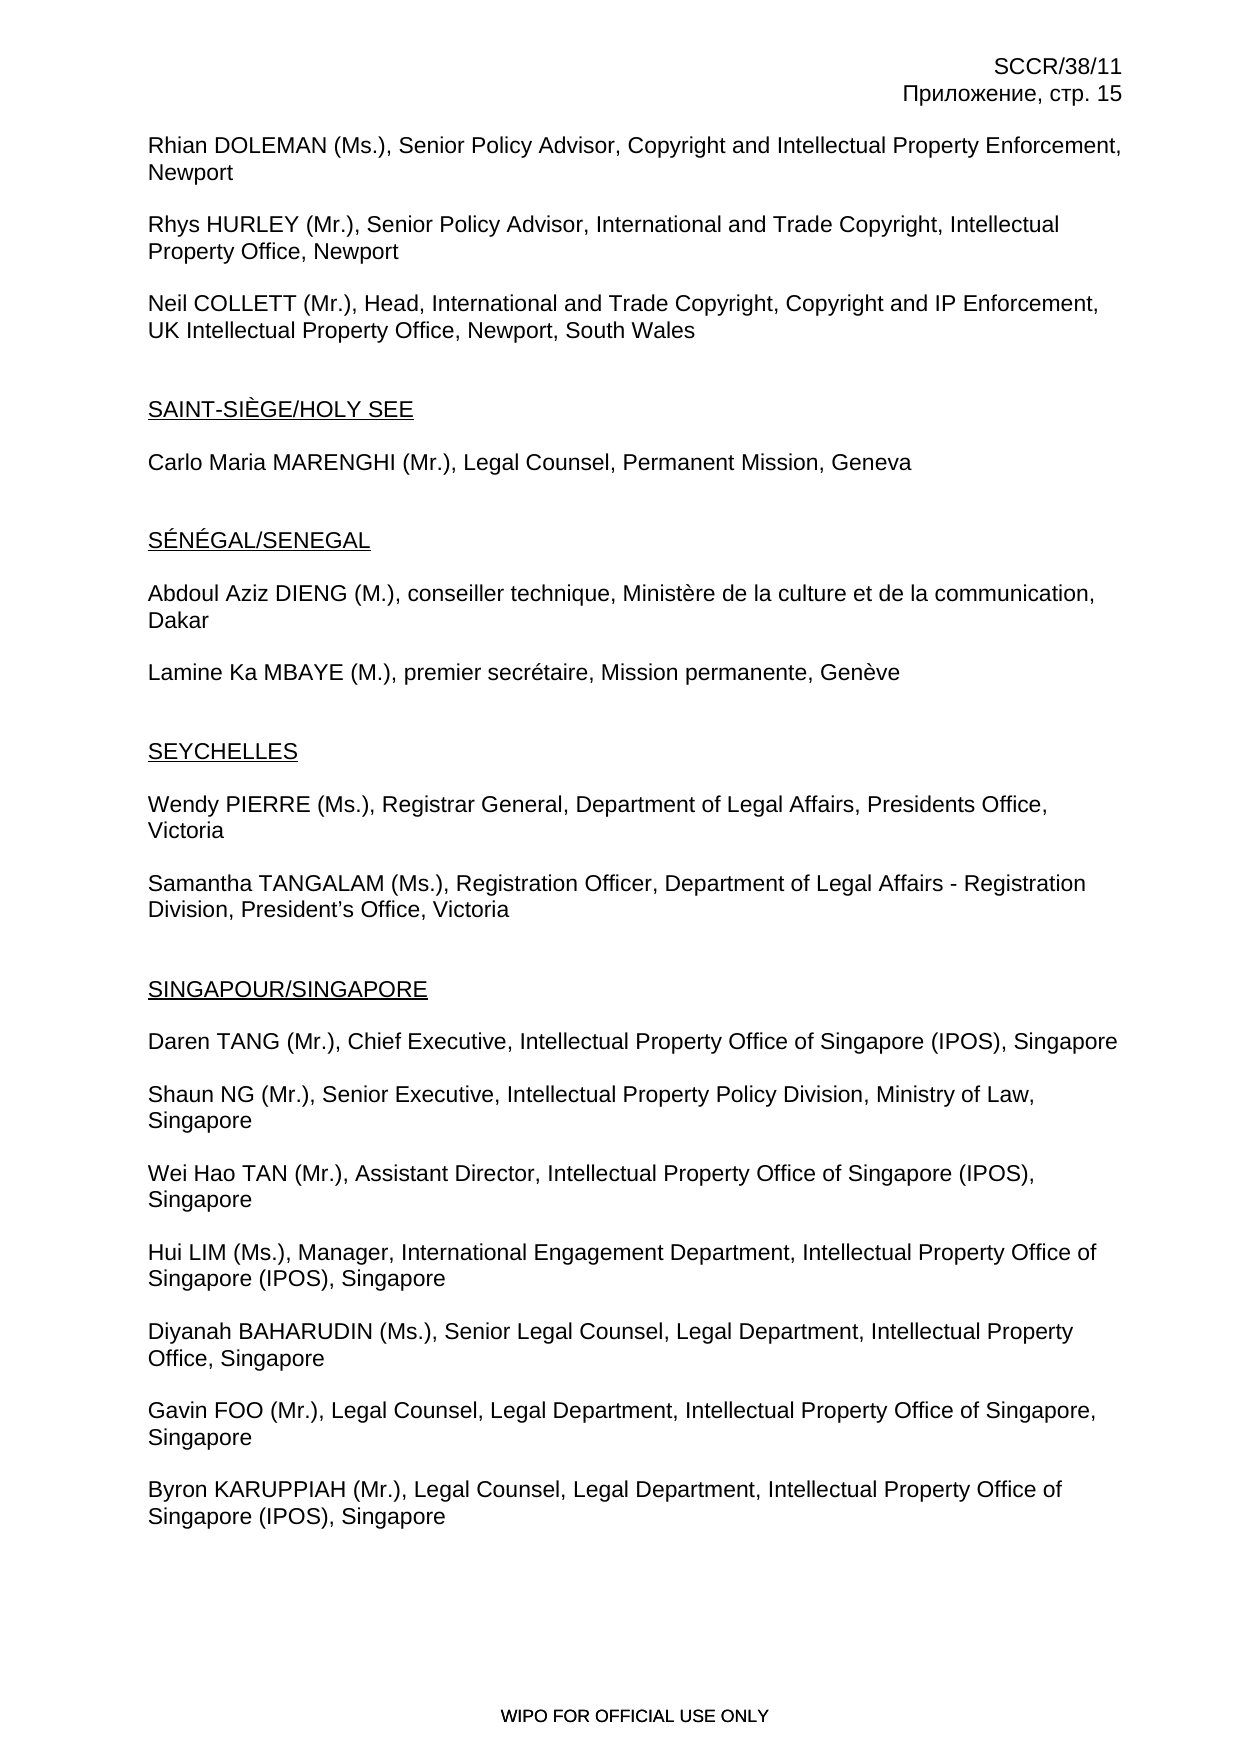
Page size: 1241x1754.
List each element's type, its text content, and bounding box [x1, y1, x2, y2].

text Rhian DOLEMAN (Ms.), Senior Policy Advisor, Copyright and Intellectual Property Enforcement, Newport [148, 132, 1122, 185]
text Rhys HURLEY (Mr.), Senior Policy Advisor, International and Trade Copyright, Intellectual Property Office, Newport [148, 211, 1122, 264]
text Hui LIM (Ms.), Manager, International Engagement Department, Intellectual Property Office of Singapore (IPOS), Singapore [148, 1239, 1122, 1292]
text Wei Hao TAN (Mr.), Assistant Director, Intellectual Property Office of Singapore (IPOS), Singapore [148, 1160, 1122, 1213]
text Daren TANG (Mr.), Chief Executive, Intellectual Property Office of Singapore (IPOS), Singapore [148, 1028, 1122, 1054]
text Abdoul Aziz DIENG (M.), conseiller technique, Ministère de la culture et de la communication, Dakar [148, 580, 1122, 633]
text SEYCHELLES [148, 738, 1122, 765]
text Lamine Ka MBAYE (M.), premier secrétaire, Mission permanente, Genève [148, 659, 1122, 686]
text Wendy PIERRE (Ms.), Registrar General, Department of Legal Affairs, Presidents Office, Victoria [148, 791, 1122, 844]
text Shaun NG (Mr.), Senior Executive, Intellectual Property Policy Division, Ministry of Law, Singapore [148, 1081, 1122, 1134]
text Samantha TANGALAM (Ms.), Registration Officer, Department of Legal Affairs - Registration Division, President’s Office, Victoria [148, 870, 1122, 923]
text Neil COLLETT (Mr.), Head, International and Trade Copyright, Copyright and IP Enforcement, UK Intellectual Property Office, Newport, South Wales [148, 290, 1122, 343]
text SÉNÉGAL/SENEGAL [148, 527, 1122, 554]
text Byron KARUPPIAH (Mr.), Legal Counsel, Legal Department, Intellectual Property Office of Singapore (IPOS), Singapore [148, 1476, 1122, 1529]
text Diyanah BAHARUDIN (Ms.), Senior Legal Counsel, Legal Department, Intellectual Property Office, Singapore [148, 1318, 1122, 1371]
text SINGAPOUR/SINGAPORE [148, 976, 1122, 1002]
text SAINT-SIÈGE/HOLY SEE [148, 396, 1122, 422]
text Gavin FOO (Mr.), Legal Counsel, Legal Department, Intellectual Property Office of Singapore, Singapore [148, 1397, 1122, 1450]
text Carlo Maria MARENGHI (Mr.), Legal Counsel, Permanent Mission, Geneva [148, 448, 1122, 475]
